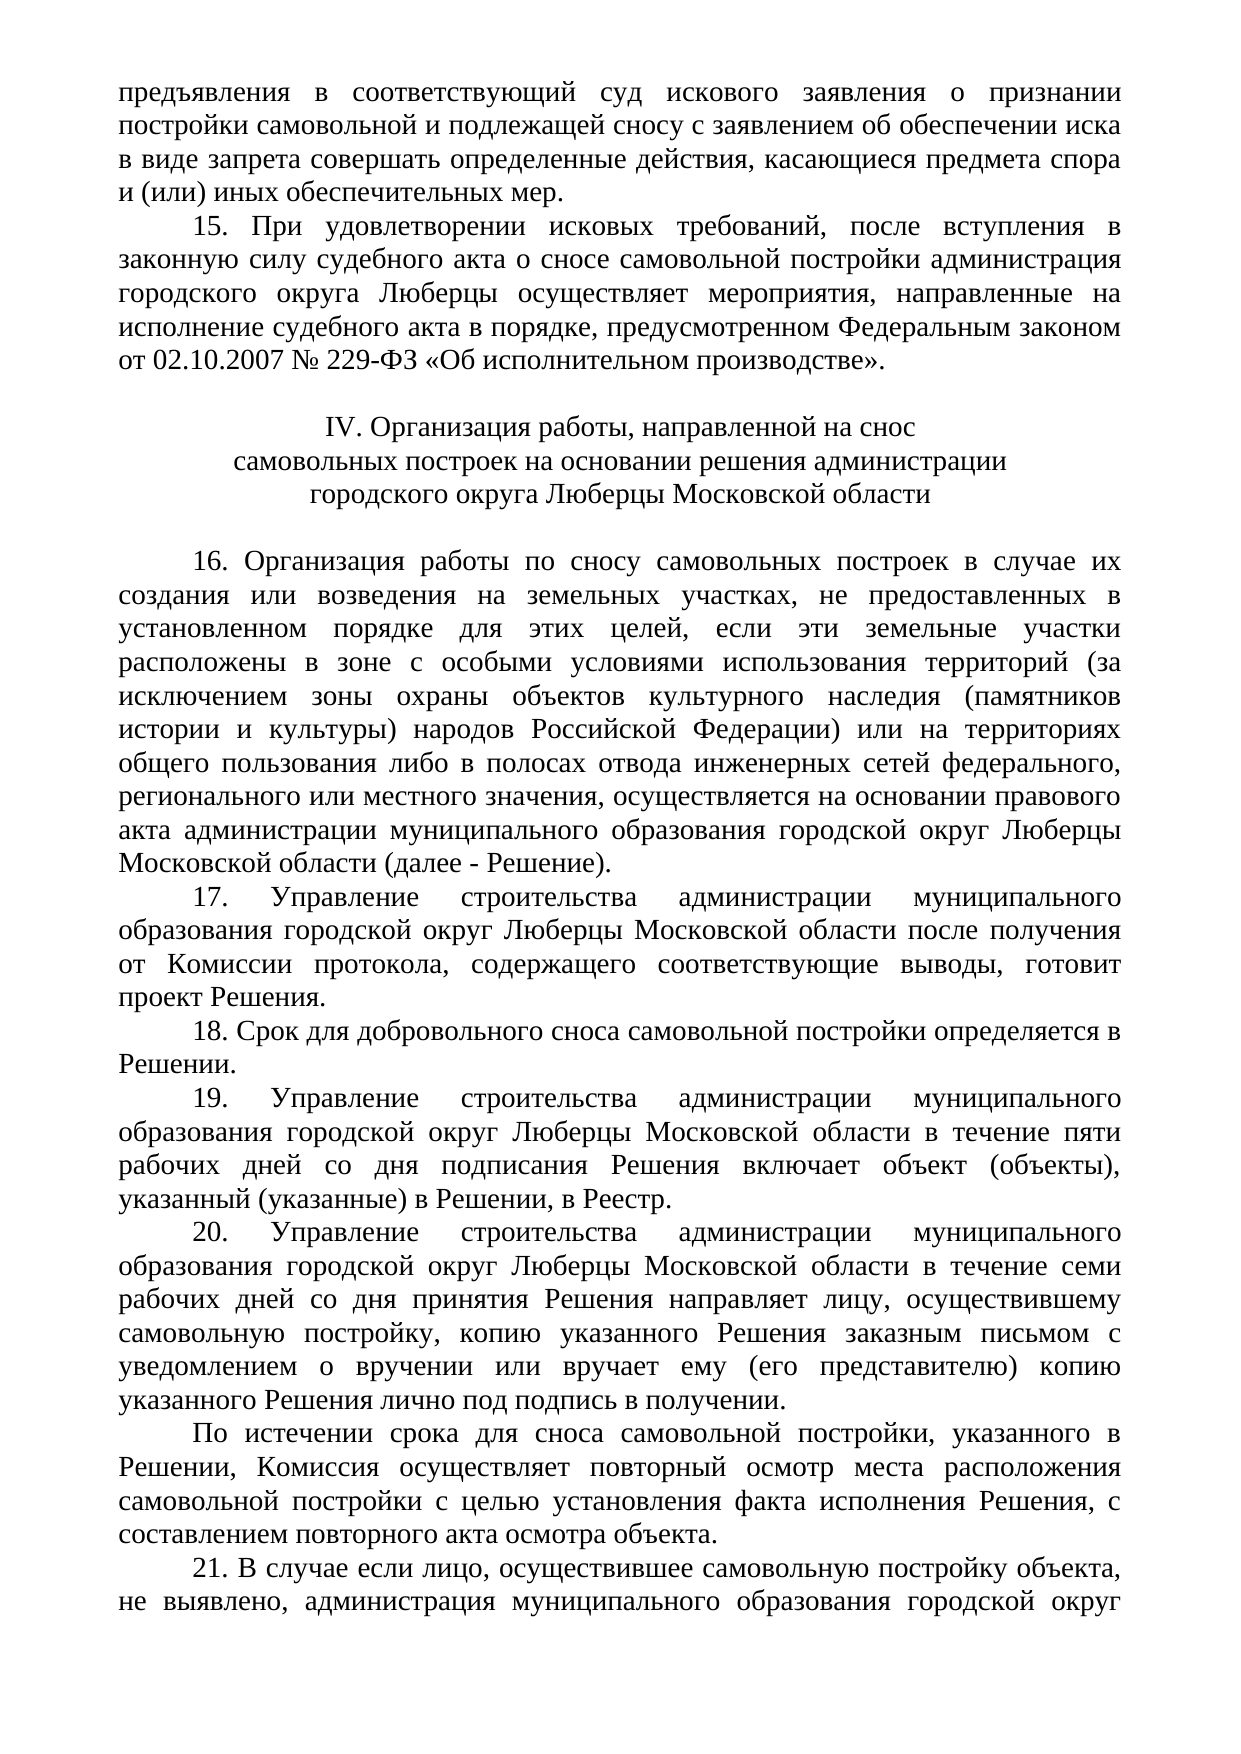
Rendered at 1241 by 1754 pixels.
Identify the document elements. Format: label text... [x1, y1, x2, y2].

text 20. Управление строительства администрации муниципального образования городской округ Люберцы Московской области в течение семи рабочих дней со дня принятия Решения направляет лицу, осуществившему самовольную постройку, копию указанного Решения заказным письмом с уведомлением о вручении или вручает ему (его представителю) копию указанного Решения лично под подпись в получении. [118, 1214, 1122, 1416]
text 15. При удовлетворении исковых требований, после вступления в законную силу судебного акта о сносе самовольной постройки администрация городского округа Люберцы осуществляет мероприятия, направленные на исполнение судебного акта в порядке, предусмотренном Федеральным законом от 02.10.2007 № 229-ФЗ «Об исполнительном производстве». [118, 208, 1122, 376]
text самовольных построек на основании решения администрации [118, 443, 1122, 476]
text По истечении срока для сноса самовольной постройки, указанного в Решении, Комиссия осуществляет повторный осмотр места расположения самовольной постройки с целью установления факта исполнения Решения, с составлением повторного акта осмотра объекта. [118, 1416, 1122, 1550]
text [118, 1550, 1122, 1617]
text 16. Организация работы по сносу самовольных построек в случае их создания или возведения на земельных участках, не предоставленных в установленном порядке для этих целей, если эти земельные участки расположены в зоне с особыми условиями использования территорий (за исключением зоны охраны объектов культурного наследия (памятников истории и культуры) народов Российской Федерации) или на территориях общего пользования либо в полосах отвода инженерных сетей федерального, регионального или местного значения, осуществляется на основании правового акта администрации муниципального образования городской округ Люберцы Московской области (далее - Решение). [118, 543, 1122, 879]
text 19. Управление строительства администрации муниципального образования городской округ Люберцы Московской области в течение пяти рабочих дней со дня подписания Решения включает объект (объекты), указанный (указанные) в Решении, в Реестр. [118, 1080, 1122, 1214]
text городского округа Люберцы Московской области [118, 476, 1122, 510]
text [118, 74, 1122, 208]
text 17. Управление строительства администрации муниципального образования городской округ Люберцы Московской области после получения от Комиссии протокола, содержащего соответствующие выводы, готовит проект Решения. [118, 879, 1122, 1013]
text 18. Срок для добровольного сноса самовольной постройки определяется в Решении. [118, 1013, 1122, 1080]
text IV. Организация работы, направленной на снос [118, 409, 1122, 443]
